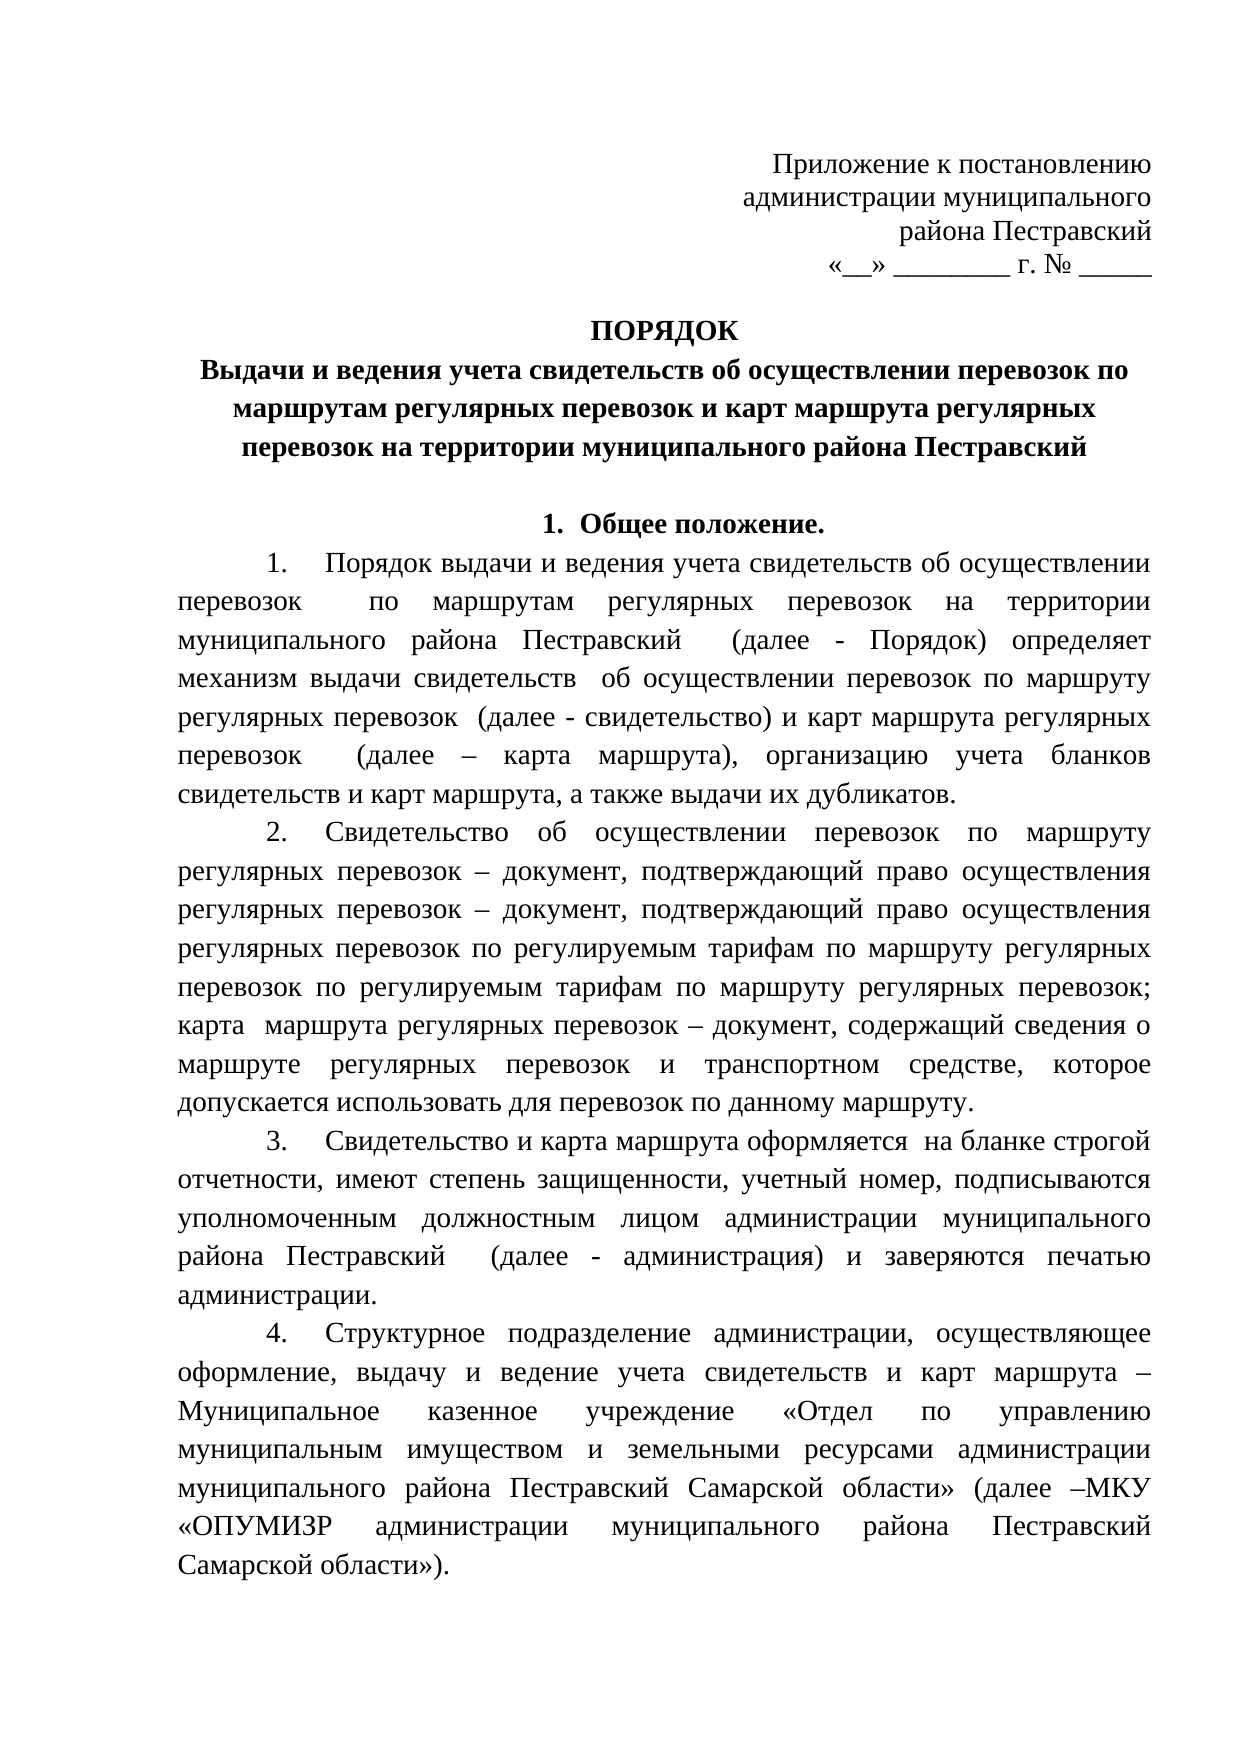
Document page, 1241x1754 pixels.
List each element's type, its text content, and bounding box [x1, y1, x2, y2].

text «__» ________ г. № _____ [177, 246, 1152, 280]
list Общее положение. [215, 506, 1152, 540]
text администрации муниципального [177, 179, 1152, 213]
list Порядок выдачи и ведения учета свидетельств об осуществлении перевозок по маршрутам регулярных перевозок на территории муниципального района Пестравский (далее - Порядок) определяет механизм выдачи свидетельств об осуществлении перевозок по маршруту регулярных перевозок (далее - свидетельство) и карт маршрута регулярных перевозок (далее – карта маршрута), организацию учета бланков свидетельств и карт маршрута, а также выдачи их дубликатов. [177, 545, 1152, 809]
text Выдачи и ведения учета свидетельств об осуществлении перевозок по маршрутам регулярных перевозок и карт маршрута регулярных перевозок на территории муниципального района Пестравский [177, 352, 1152, 463]
text Приложение к постановлению [177, 146, 1152, 179]
list Свидетельство и карта маршрута оформляется на бланке строгой отчетности, имеют степень защищенности, учетный номер, подписываются уполномоченным должностным лицом администрации муниципального района Пестравский (далее - администрация) и заверяются печатью администрации. [177, 1123, 1152, 1311]
text ПОРЯДОК [177, 313, 1152, 347]
text района Пестравский [177, 213, 1152, 246]
list Структурное подразделение администрации, осуществляющее оформление, выдачу и ведение учета свидетельств и карт маршрута – Муниципальное казенное учреждение «Отдел по управлению муниципальным имуществом и земельными ресурсами администрации муниципального района Пестравский Самарской области» (далее –МКУ «ОПУМИЗР администрации муниципального района Пестравский Самарской области»). [177, 1316, 1152, 1580]
list Свидетельство об осуществлении перевозок по маршруту регулярных перевозок – документ, подтверждающий право осуществления регулярных перевозок – документ, подтверждающий право осуществления регулярных перевозок по регулируемым тарифам по маршруту регулярных перевозок по регулируемым тарифам по маршруту регулярных перевозок; карта маршрута регулярных перевозок – документ, содержащий сведения о маршруте регулярных перевозок и транспортном средстве, которое допускается использовать для перевозок по данному маршруту. [177, 814, 1152, 1118]
